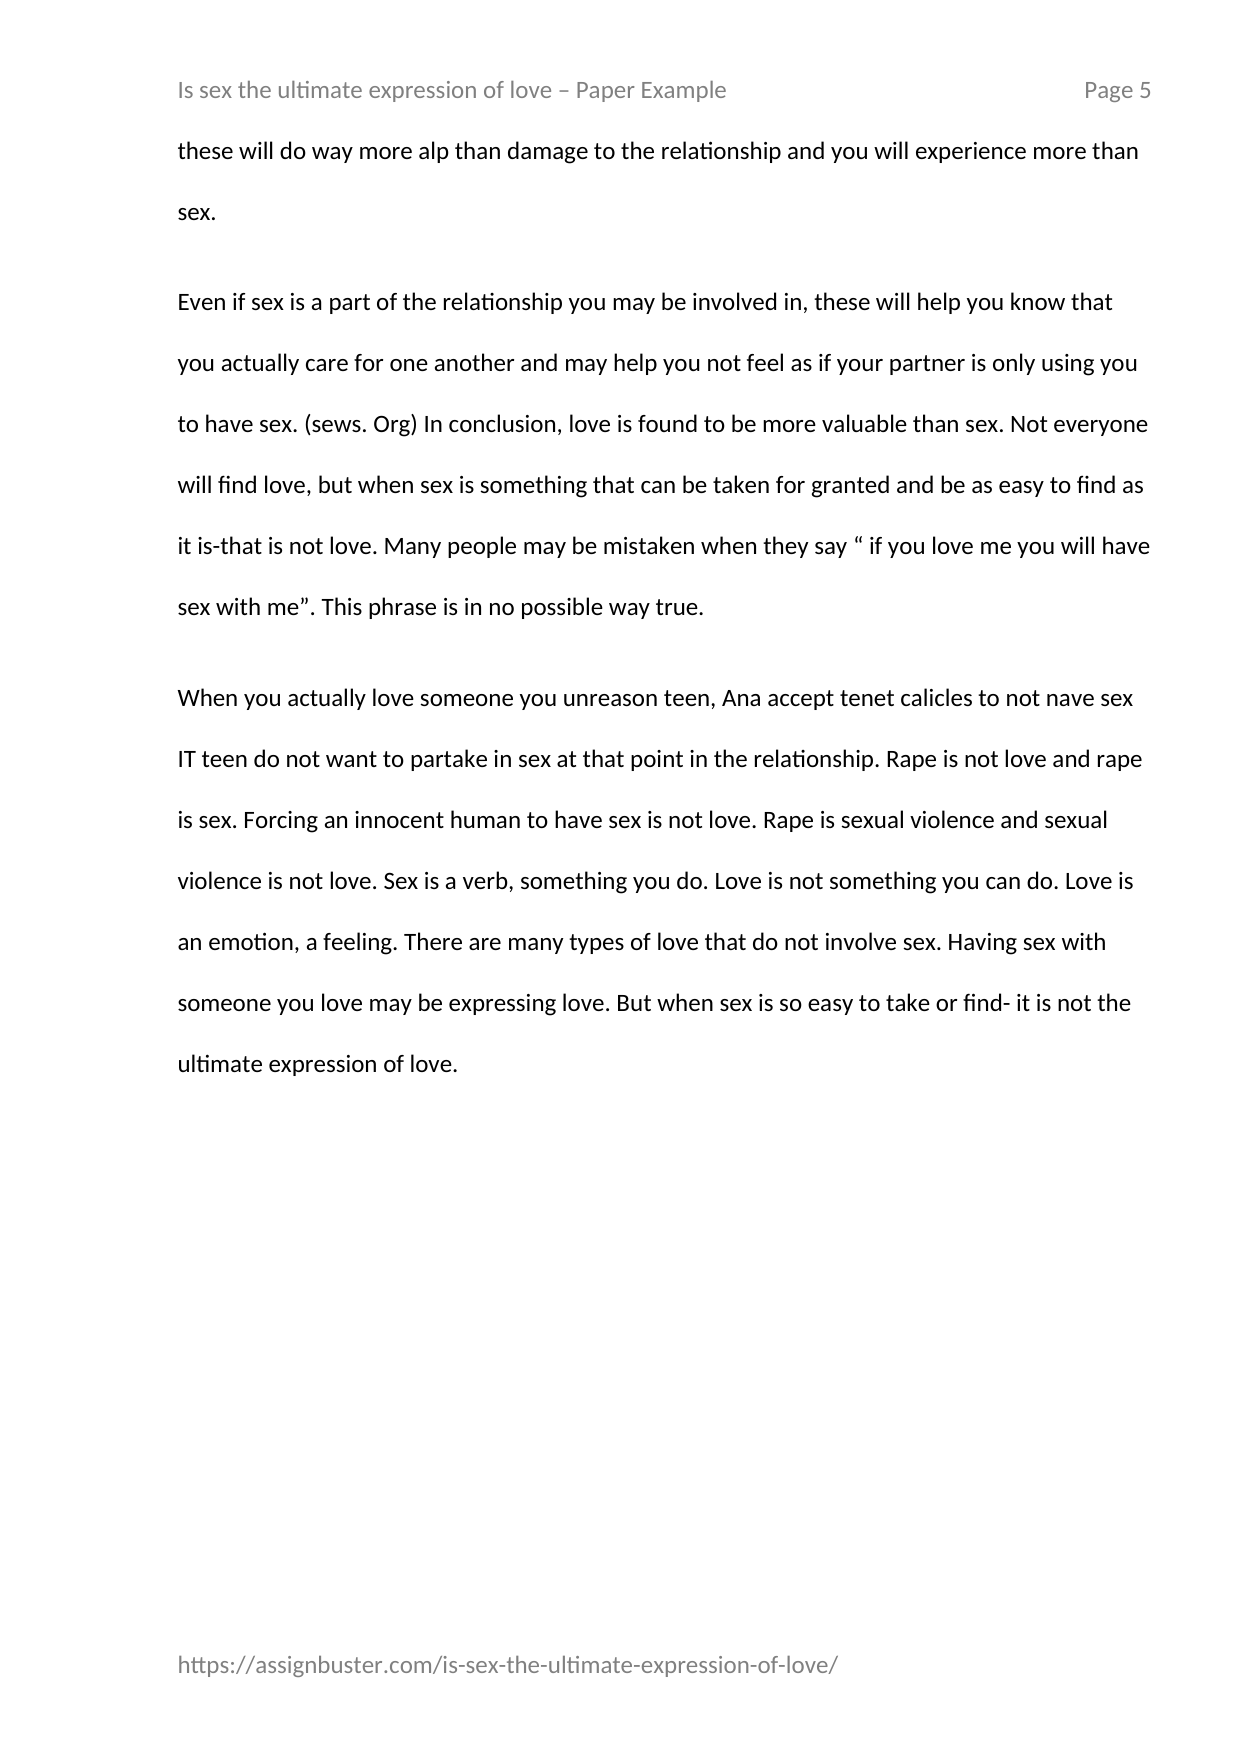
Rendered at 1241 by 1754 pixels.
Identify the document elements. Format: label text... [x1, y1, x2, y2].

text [177, 135, 1152, 226]
text When you actually love someone you unreason teen, Ana accept tenet calicles to not nave sex IT teen do not want to partake in sex at that point in the relationship. Rape is not love and rape is sex. Forcing an innocent human to have sex is not love. Rape is sexual violence and sexual violence is not love. Sex is a verb, something you do. Love is not something you can do. Love is an emotion, a feeling. There are many types of love that do not involve sex. Having sex with someone you love may be expressing love. But when sex is so easy to take or find- it is not the ultimate expression of love. [177, 682, 1152, 1079]
text Even if sex is a part of the relationship you may be involved in, these will help you know that you actually care for one another and may help you not feel as if your partner is only using you to have sex. (sews. Org) In conclusion, love is found to be more valuable than sex. Not everyone will find love, but when sex is something that can be taken for granted and be as easy to find as it is-that is not love. Many people may be mistaken when they say “ if you love me you will have sex with me”. This phrase is in no possible way true. [177, 286, 1152, 622]
